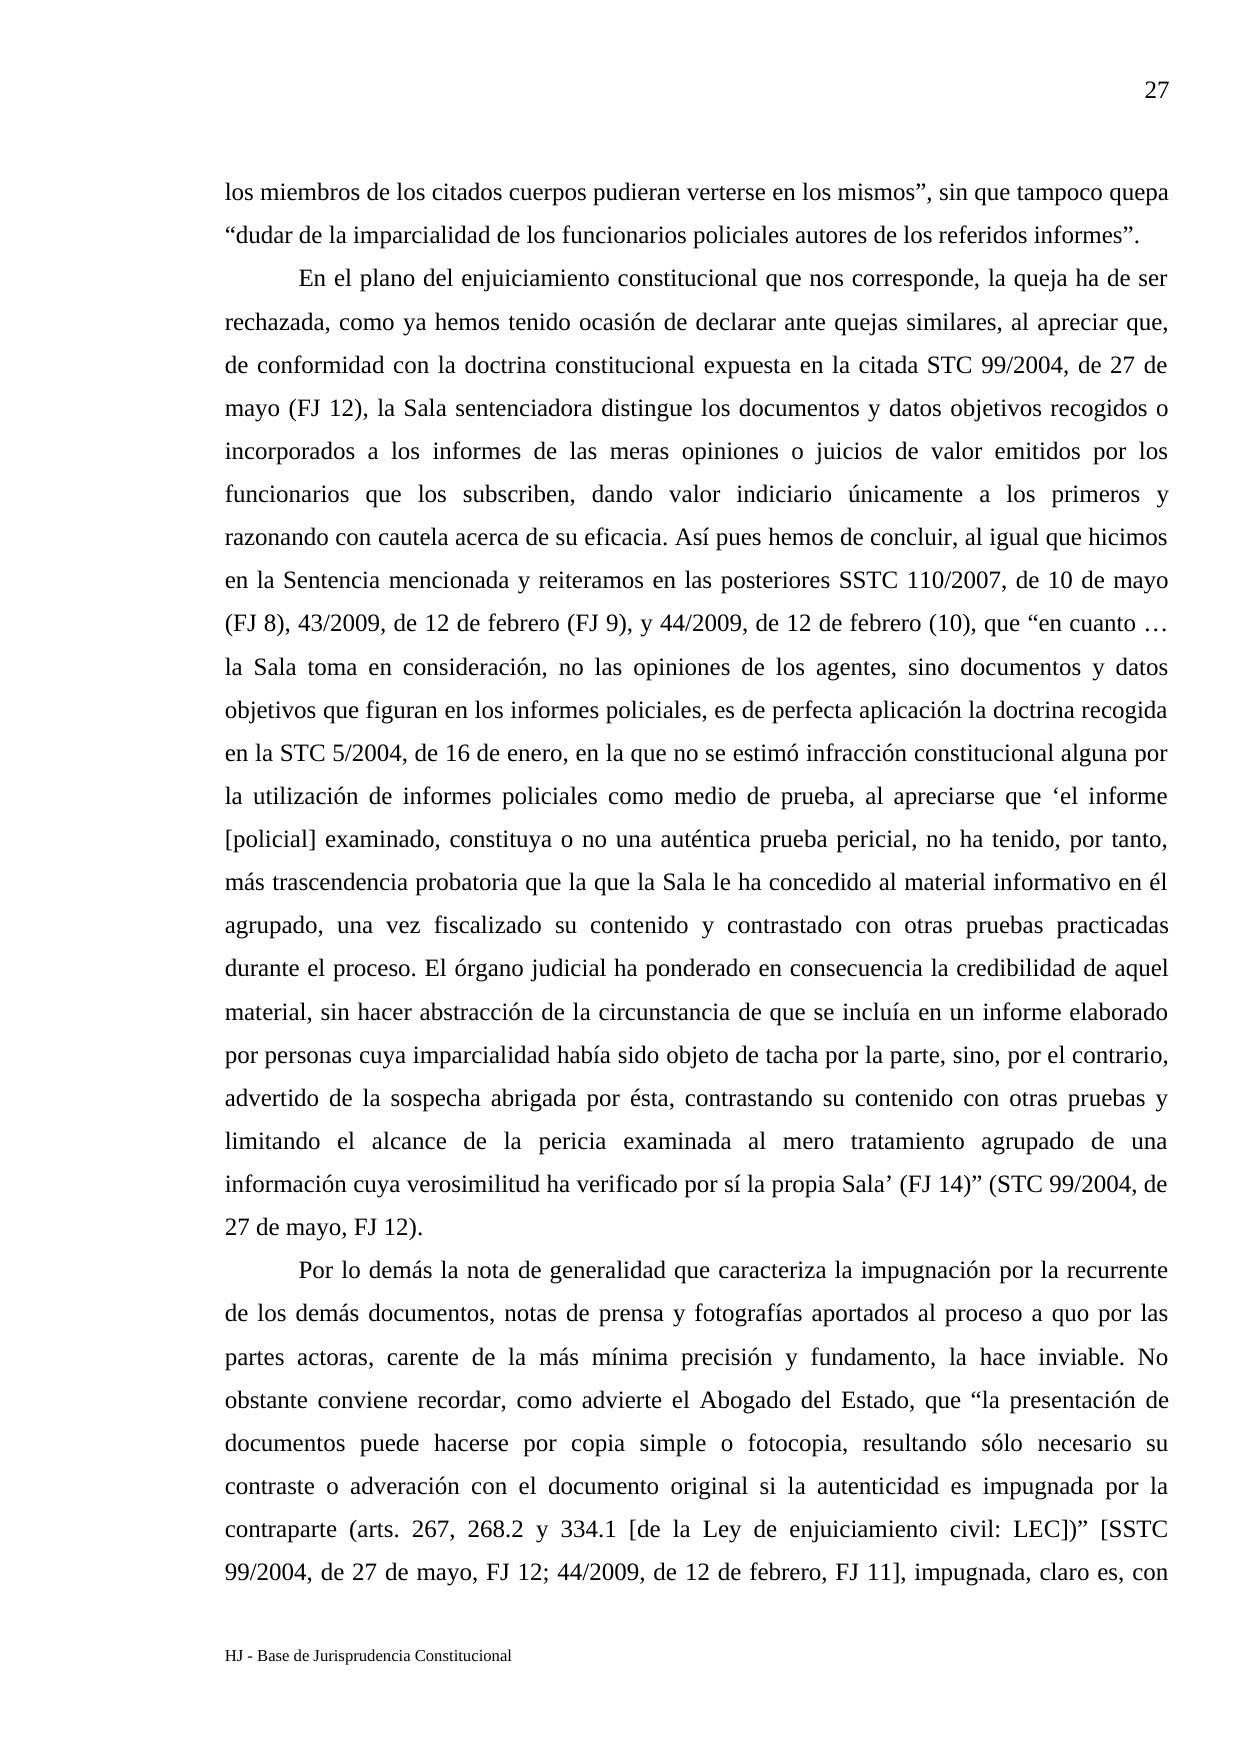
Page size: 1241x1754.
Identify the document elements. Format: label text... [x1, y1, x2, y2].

text En el plano del enjuiciamiento constitucional que nos corresponde, la queja ha de ser rechazada, como ya hemos tenido ocasión de declarar ante quejas similares, al apreciar que, de conformidad con la doctrina constitucional expuesta en la citada STC 99/2004, de 27 de mayo (FJ 12), la Sala sentenciadora distingue los documentos y datos objetivos recogidos o incorporados a los informes de las meras opiniones o juicios de valor emitidos por los funcionarios que los subscriben, dando valor indiciario únicamente a los primeros y razonando con cautela acerca de su eficacia. Así pues hemos de concluir, al igual que hicimos en la Sentencia mencionada y reiteramos en las posteriores SSTC 110/2007, de 10 de mayo (FJ 8), 43/2009, de 12 de febrero (FJ 9), y 44/2009, de 12 de febrero (10), que “en cuanto … la Sala toma en consideración, no las opiniones de los agentes, sino documentos y datos objetivos que figuran en los informes policiales, es de perfecta aplicación la doctrina recogida en la STC 5/2004, de 16 de enero, en la que no se estimó infracción constitucional alguna por la utilización de informes policiales como medio de prueba, al apreciarse que ‘el informe [policial] examinado, constituya o no una auténtica prueba pericial, no ha tenido, por tanto, más trascendencia probatoria que la que la Sala le ha concedido al material informativo en él agrupado, una vez fiscalizado su contenido y contrastado con otras pruebas practicadas durante el proceso. El órgano judicial ha ponderado en consecuencia la credibilidad de aquel material, sin hacer abstracción de la circunstancia de que se incluía en un informe elaborado por personas cuya imparcialidad había sido objeto de tacha por la parte, sino, por el contrario, advertido de la sospecha abrigada por ésta, contrastando su contenido con otras pruebas y limitando el alcance de la pericia examinada al mero tratamiento agrupado de una información cuya verosimilitud ha verificado por sí la propia Sala’ (FJ 14)” (STC 99/2004, de 27 de mayo, FJ 12). [224, 263, 1169, 1241]
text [224, 1255, 1169, 1586]
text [224, 177, 1169, 249]
